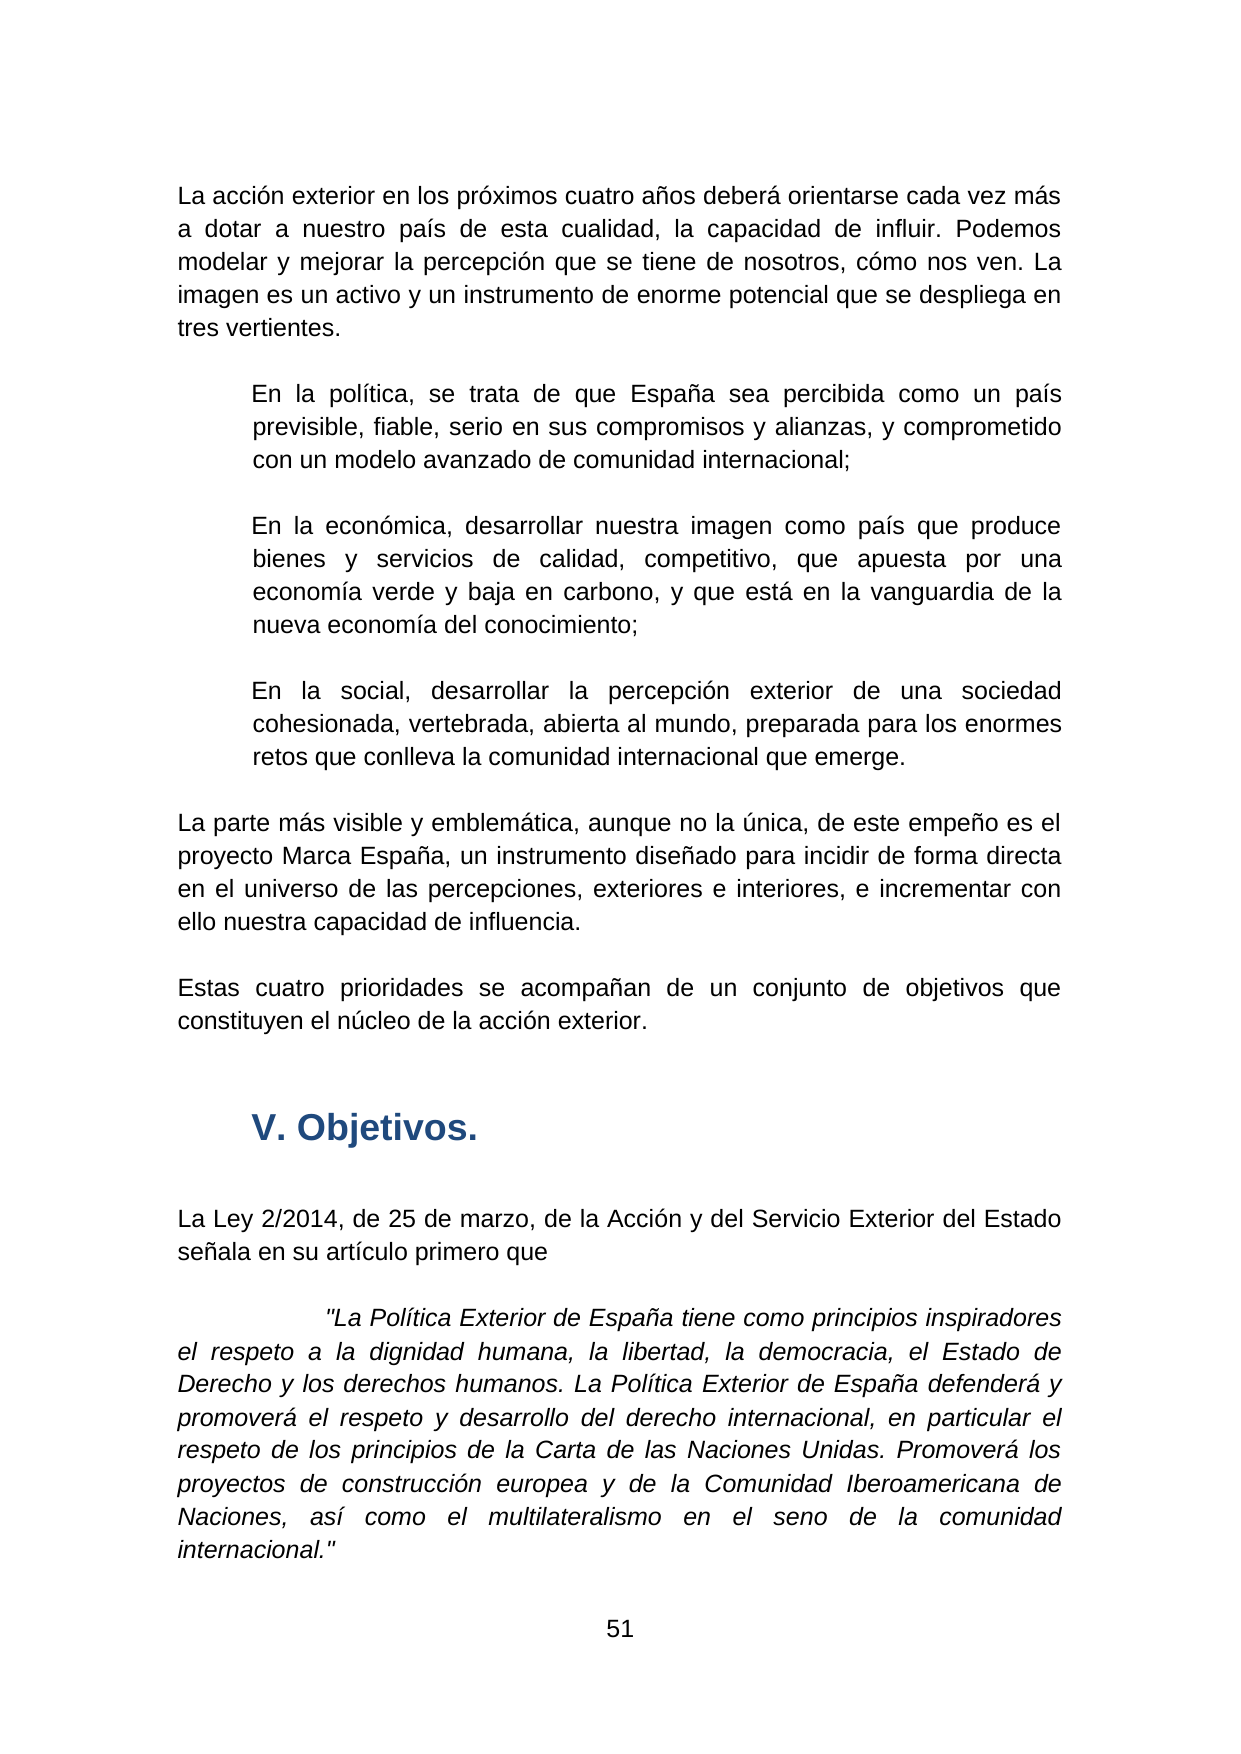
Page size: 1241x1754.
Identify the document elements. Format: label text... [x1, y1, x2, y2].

text La parte más visible y emblemática, aunque no la única, de este empeño es el proyecto Marca España, un instrumento diseñado para incidir de forma directa en el universo de las percepciones, exteriores e interiores, e incrementar con ello nuestra capacidad de influencia. [177, 808, 1063, 936]
text La Ley 2/2014, de 25 de marzo, de la Acción y del Servicio Exterior del Estado señala en su artículo primero que [177, 1204, 1063, 1266]
list En la económica, desarrollar nuestra imagen como país que produce bienes y servicios de calidad, competitivo, que apuesta por una economía verde y baja en carbono, y que está en la vanguardia de la nueva economía del conocimiento; [215, 511, 1063, 639]
text Estas cuatro prioridades se acompañan de un conjunto de objetivos que constituyen el núcleo de la acción exterior. [177, 973, 1063, 1035]
list En la social, desarrollar la percepción exterior de una sociedad cohesionada, vertebrada, abierta al mundo, preparada para los enormes retos que conlleva la comunidad internacional que emerge. [215, 676, 1063, 771]
text La acción exterior en los próximos cuatro años deberá orientarse cada vez más a dotar a nuestro país de esta cualidad, la capacidad de influir. Podemos modelar y mejorar la percepción que se tiene de nosotros, cómo nos ven. La imagen es un activo y un instrumento de enorme potencial que se despliega en tres vertientes. [177, 181, 1063, 341]
text V. Objetivos. [177, 1105, 1063, 1148]
text "La Política Exterior de España tiene como principios inspiradores el respeto a la dignidad humana, la libertad, la democracia, el Estado de Derecho y los derechos humanos. La Política Exterior de España defenderá y promoverá el respeto y desarrollo del derecho internacional, en particular el respeto de los principios de la Carta de las Naciones Unidas. Promoverá los proyectos de construcción europea y de la Comunidad Iberoamericana de Naciones, así como el multilateralismo en el seno de la comunidad internacional." [177, 1303, 1063, 1563]
list En la política, se trata de que España sea percibida como un país previsible, fiable, serio en sus compromisos y alianzas, y comprometido con un modelo avanzado de comunidad internacional; [215, 379, 1063, 473]
